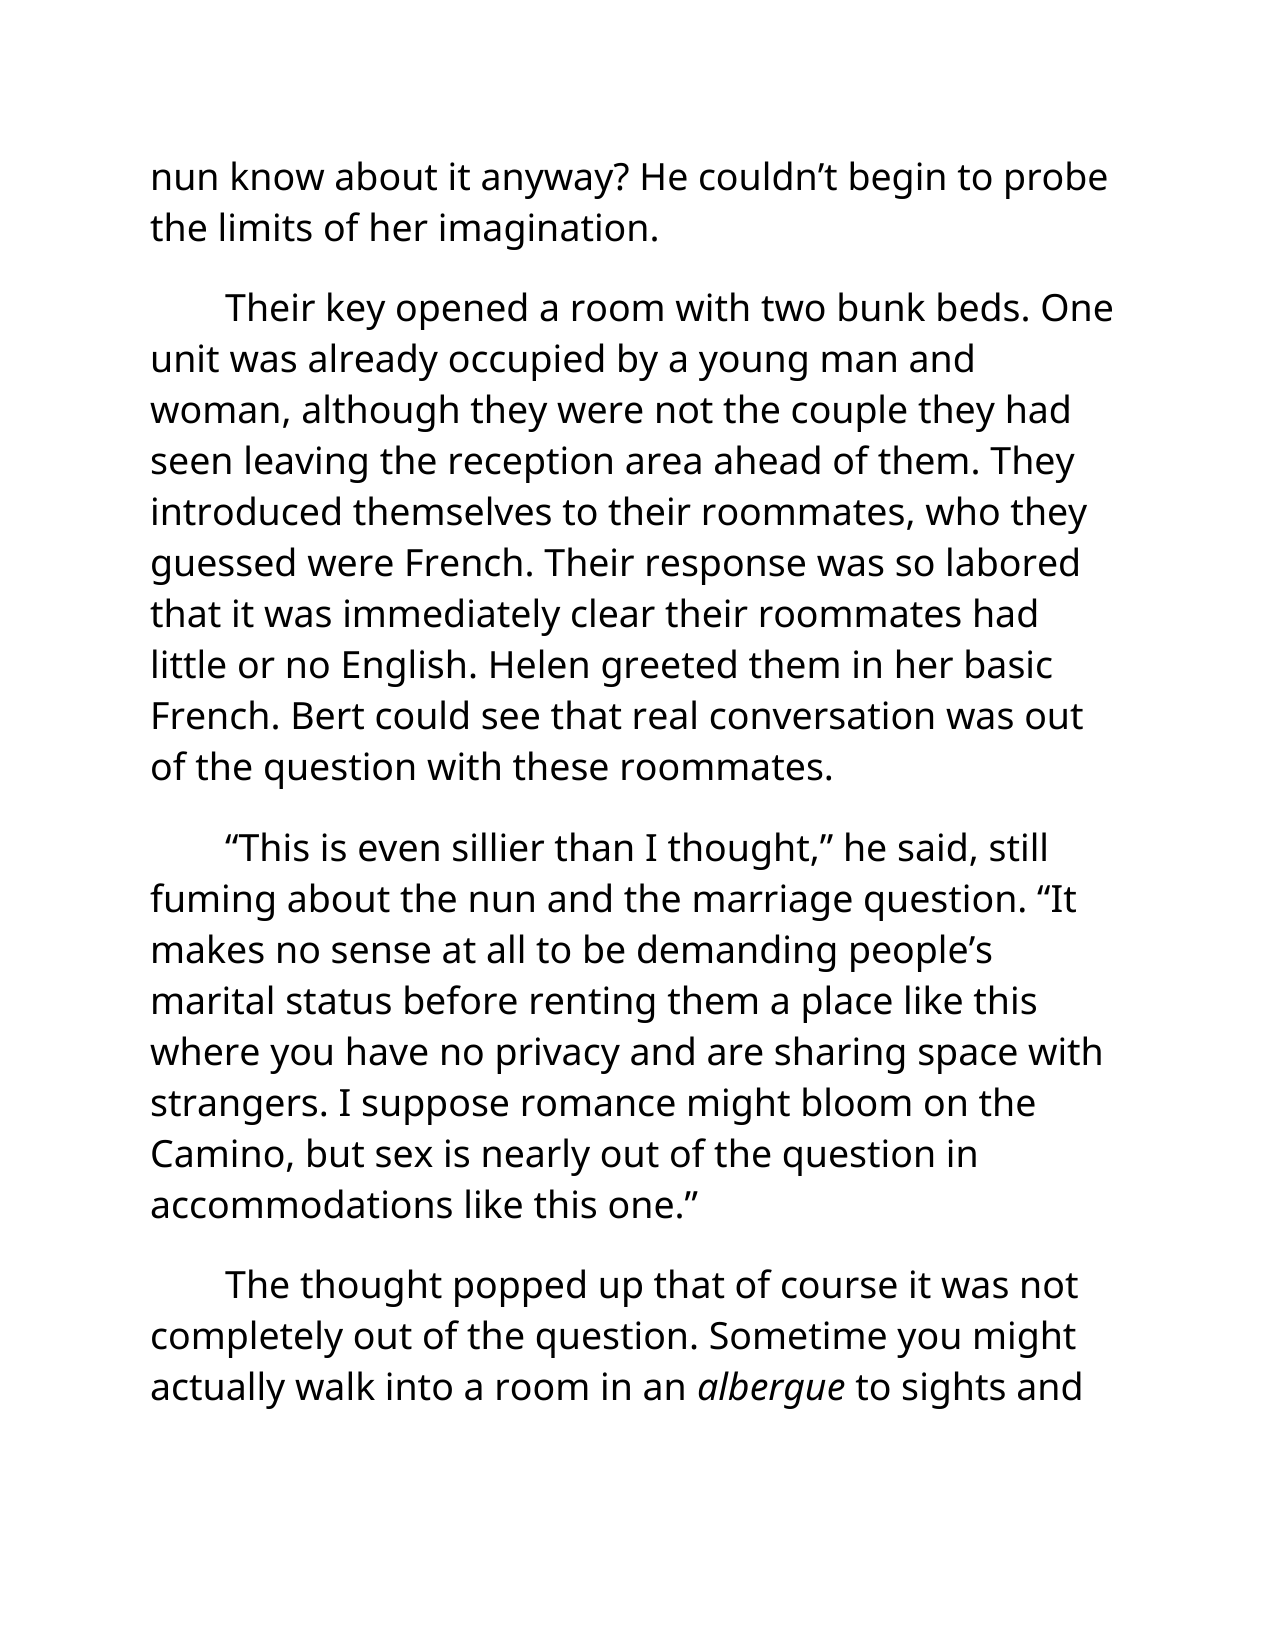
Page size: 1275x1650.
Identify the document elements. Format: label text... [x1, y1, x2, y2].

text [150, 1258, 1125, 1411]
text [150, 150, 1125, 252]
text “This is even sillier than I thought,” he said, still fuming about the nun and the marriage question. “It makes no sense at all to be demanding people’s marital status before renting them a place like this where you have no privacy and are sharing space with strangers. I suppose romance might bloom on the Camino, but sex is nearly out of the question in accommodations like this one.” [150, 821, 1125, 1229]
text Their key opened a room with two bunk beds. One unit was already occupied by a young man and woman, although they were not the couple they had seen leaving the reception area ahead of them. They introduced themselves to their roommates, who they guessed were French. Their response was so labored that it was immediately clear their roommates had little or no English. Helen greeted them in her basic French. Bert could see that real conversation was out of the question with these roommates. [150, 281, 1125, 792]
